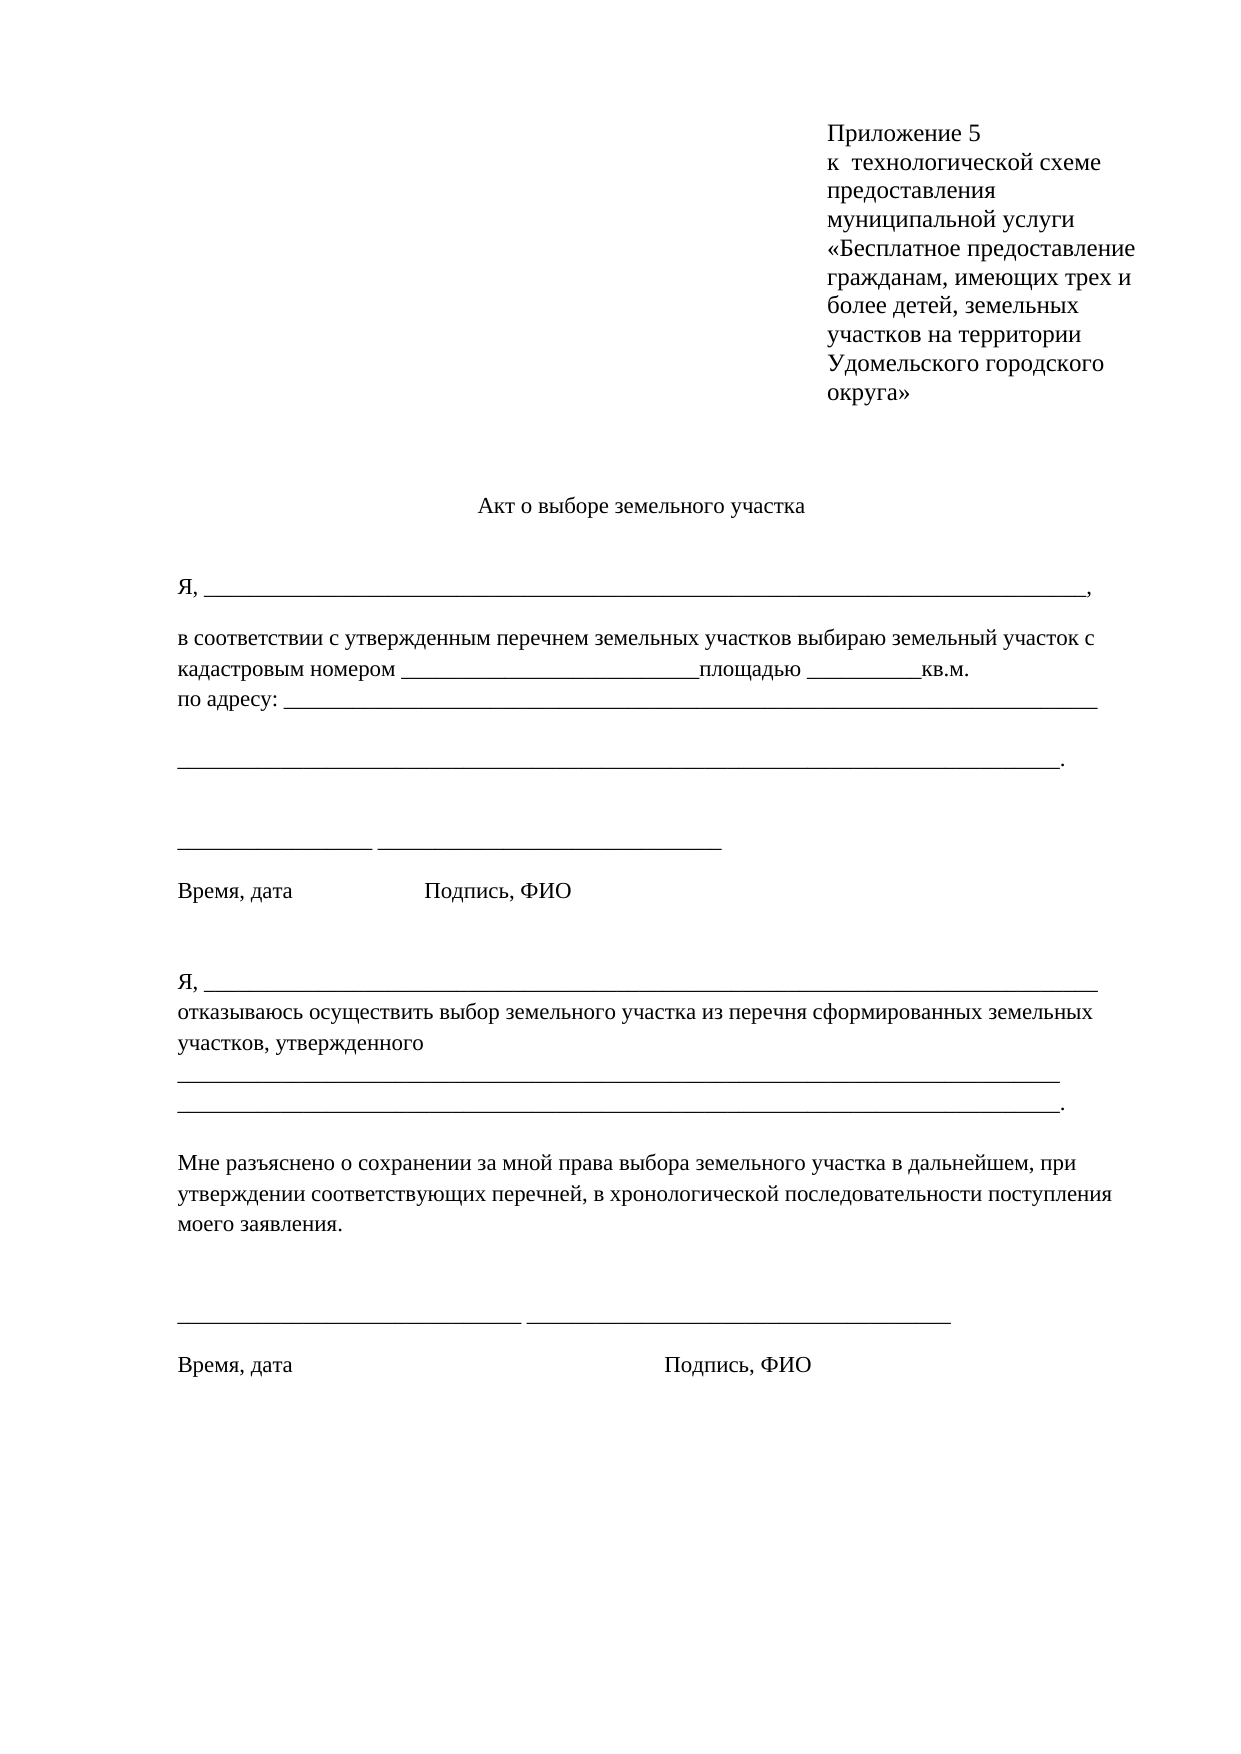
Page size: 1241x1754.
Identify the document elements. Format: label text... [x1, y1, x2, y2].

text к технологической схеме предоставления муниципальной услуги «Бесплатное предоставление гражданам, имеющих трех и более детей, земельных участков на территории Удомельского городского округа» [827, 147, 1152, 406]
table_header Я, _____________________________________________________________________________, в соответствии с утвержденным перечнем земельных участков выбираю земельный участок с кадастровым номером __________________________площадью __________кв.м. по адресу: _______________________________________________________________________ _____________________________________________________________________________. _________________ ______________________________ Время, дата Подпись, ФИО Я, ______________________________________________________________________________ отказываюсь осуществить выбор земельного участка из перечня сформированных земельных участков, утвержденного _____________________________________________________________________________ _____________________________________________________________________________. Мне разъяснено о сохранении за мной права выбора земельного участка в дальнейшем, при утверждении соответствующих перечней, в хронологической последовательности поступления моего заявления. ______________________________ _____________________________________ Время, дата Подпись, ФИО [162, 543, 1167, 1403]
text Акт о выборе земельного участка [177, 492, 1152, 518]
text Приложение 5 [827, 118, 1152, 147]
